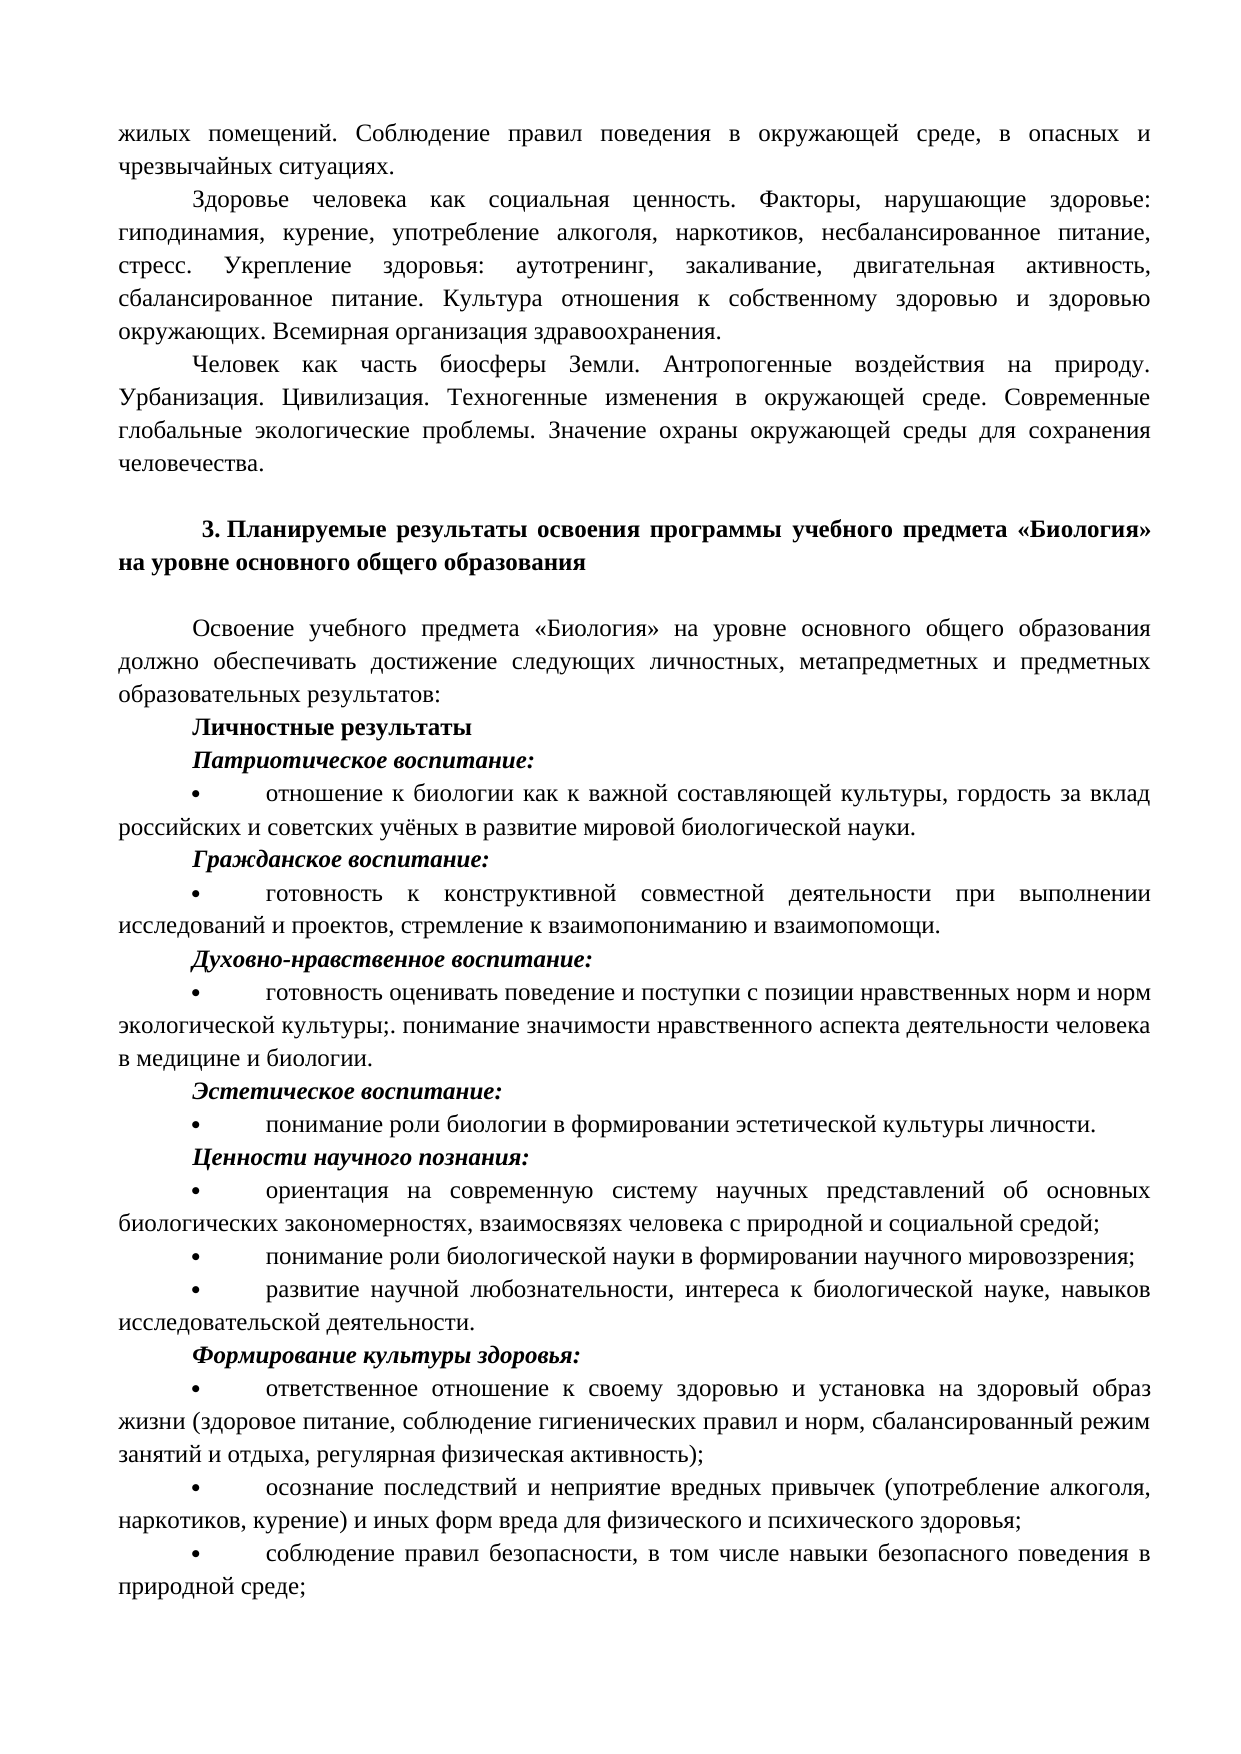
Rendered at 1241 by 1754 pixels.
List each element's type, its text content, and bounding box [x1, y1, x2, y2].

text 3. Планируемые результаты освоения программы учебного предмета «Биология» на уровне основного общего образования [118, 514, 1152, 576]
list готовность оценивать поведение и поступки с позиции нравственных норм и норм экологической культуры;. понимание значимости нравственного аспекта деятельности человека в медицине и биологии. [118, 977, 1152, 1071]
list понимание роли биологической науки в формировании научного мировоззрения; [118, 1241, 1152, 1269]
list готовность к конструктивной совместной деятельности при выполнении исследований и проектов, стремление к взаимопониманию и взаимопомощи. [118, 878, 1152, 939]
text Эстетическое воспитание: [118, 1076, 1152, 1104]
text Личностные результаты [118, 712, 1152, 741]
list понимание роли биологии в формировании эстетической культуры личности. [118, 1109, 1152, 1137]
text Духовно-нравственное воспитание: [118, 944, 1152, 972]
list отношение к биологии как к важной составляющей культуры, гордость за вклад российских и советских учёных в развитие мировой биологической науки. [118, 778, 1152, 840]
list развитие научной любознательности, интереса к биологической науке, навыков исследовательской деятельности. [118, 1274, 1152, 1336]
text Гражданское воспитание: [118, 844, 1152, 873]
list ответственное отношение к своему здоровью и установка на здоровый образ жизни (здоровое питание, соблюдение гигиенических правил и норм, сбалансированный режим занятий и отдыха, регулярная физическая активность); [118, 1373, 1152, 1468]
text Освоение учебного предмета «Биология» на уровне основного общего образования должно обеспечивать достижение следующих личностных, метапредметных и предметных образовательных результатов: [118, 613, 1152, 708]
text Патриотическое воспитание: [118, 746, 1152, 774]
list соблюдение правил безопасности, в том числе навыки безопасного поведения в природной среде; [118, 1538, 1152, 1600]
list ориентация на современную систему научных представлений об основных биологических закономерностях, взаимосвязях человека с природной и социальной средой; [118, 1175, 1152, 1237]
text Человек как часть биосферы Земли. Антропогенные воздействия на природу. Урбанизация. Цивилизация. Техногенные изменения в окружающей среде. Современные глобальные экологические проблемы. Значение охраны окружающей среды для сохранения человечества. [118, 349, 1152, 477]
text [118, 118, 1152, 180]
text Здоровье человека как социальная ценность. Факторы, нарушающие здоровье: гиподинамия, курение, употребление алкоголя, наркотиков, несбалансированное питание, стресс. Укрепление здоровья: аутотренинг, закаливание, двигательная активность, сбалансированное питание. Культура отношения к собственному здоровью и здоровью окружающих. Всемирная организация здравоохранения. [118, 184, 1152, 345]
text Ценности научного познания: [118, 1142, 1152, 1171]
text Формирование культуры здоровья: [118, 1340, 1152, 1369]
list осознание последствий и неприятие вредных привычек (употребление алкоголя, наркотиков, курение) и иных форм вреда для физического и психического здоровья; [118, 1472, 1152, 1534]
